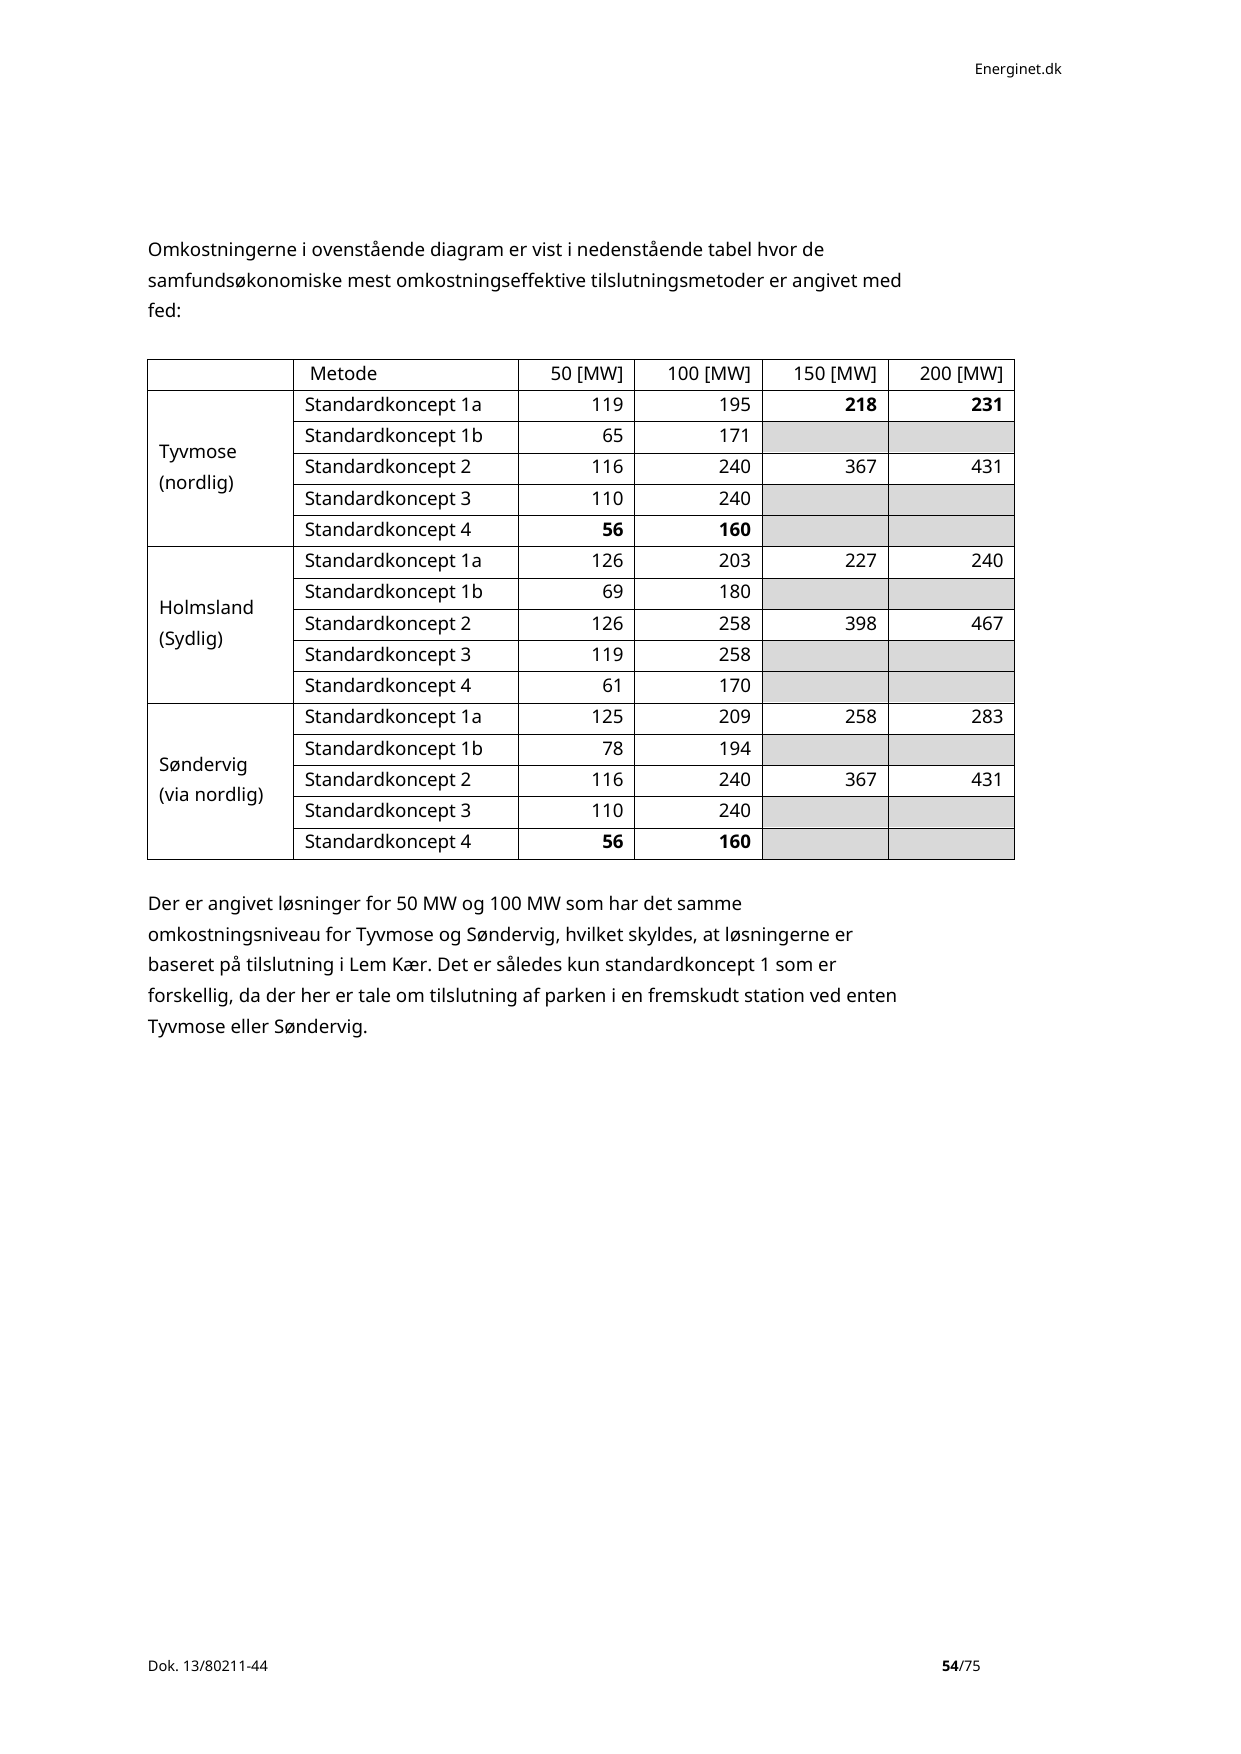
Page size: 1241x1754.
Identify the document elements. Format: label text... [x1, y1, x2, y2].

table_cell [763, 829, 888, 859]
table_cell Standardkoncept 2 [294, 454, 518, 484]
table_cell 218 [763, 391, 888, 421]
table_cell 240 [635, 485, 762, 515]
table_cell 195 [635, 391, 762, 421]
table_header 100 [MW] [635, 360, 762, 390]
table_header Metode [294, 360, 518, 390]
table_cell [889, 422, 1014, 452]
text Omkostningerne i ovenstående diagram er vist i nedenstående tabel hvor de samfundsøkonomiske mest omkostningseffektive tilslutningsmetoder er angivet med fed: [148, 236, 909, 323]
table_cell [889, 797, 1014, 827]
table_cell 431 [889, 454, 1014, 484]
table_cell 170 [635, 672, 762, 702]
table_cell 240 [635, 797, 762, 827]
table_cell [763, 672, 888, 702]
table_cell [889, 516, 1014, 546]
table_cell 110 [519, 485, 634, 515]
table_cell [889, 485, 1014, 515]
table_cell 56 [519, 829, 634, 859]
table_cell 126 [519, 610, 634, 640]
table_cell 258 [635, 641, 762, 671]
table_cell Standardkoncept 3 [294, 797, 518, 827]
table_cell Standardkoncept 1b [294, 735, 518, 765]
table_cell [889, 672, 1014, 702]
table_cell Standardkoncept 4 [294, 516, 518, 546]
table_cell Standardkoncept 1b [294, 422, 518, 452]
table_cell [763, 485, 888, 515]
table_cell 227 [763, 547, 888, 577]
table_cell 119 [519, 391, 634, 421]
table_cell 180 [635, 579, 762, 609]
table_cell Standardkoncept 4 [294, 829, 518, 859]
table_cell 171 [635, 422, 762, 452]
table_cell 116 [519, 454, 634, 484]
table_cell 110 [519, 797, 634, 827]
table_cell Standardkoncept 2 [294, 766, 518, 796]
table_cell Standardkoncept 1a [294, 547, 518, 577]
table_cell Holmsland (Sydlig) [148, 547, 293, 702]
table_cell Tyvmose (nordlig) [148, 391, 293, 546]
table_header [148, 360, 293, 390]
table_cell [763, 579, 888, 609]
table_cell 160 [635, 829, 762, 859]
table_cell Standardkoncept 3 [294, 485, 518, 515]
table_cell 78 [519, 735, 634, 765]
table_cell 61 [519, 672, 634, 702]
table_cell Søndervig (via nordlig) [148, 704, 293, 859]
table_cell Standardkoncept 1a [294, 704, 518, 734]
table_cell Standardkoncept 1a [294, 391, 518, 421]
table_cell [763, 422, 888, 452]
table_cell 467 [889, 610, 1014, 640]
table_cell 125 [519, 704, 634, 734]
table_cell 116 [519, 766, 634, 796]
table_cell [763, 735, 888, 765]
table_cell Standardkoncept 1b [294, 579, 518, 609]
table_cell Standardkoncept 4 [294, 672, 518, 702]
table_cell 240 [889, 547, 1014, 577]
table_cell Standardkoncept 2 [294, 610, 518, 640]
table_cell 258 [635, 610, 762, 640]
table_cell 431 [889, 766, 1014, 796]
table_header 150 [MW] [763, 360, 888, 390]
table_header 50 [MW] [519, 360, 634, 390]
table_cell 119 [519, 641, 634, 671]
table_cell [763, 516, 888, 546]
table_cell 126 [519, 547, 634, 577]
table_cell 231 [889, 391, 1014, 421]
table_cell [889, 579, 1014, 609]
table_cell 240 [635, 766, 762, 796]
table_cell [889, 641, 1014, 671]
table_cell 283 [889, 704, 1014, 734]
table_cell 258 [763, 704, 888, 734]
table_header 200 [MW] [889, 360, 1014, 390]
table_cell 398 [763, 610, 888, 640]
table_cell 367 [763, 766, 888, 796]
table_cell Standardkoncept 3 [294, 641, 518, 671]
table_cell 203 [635, 547, 762, 577]
text Der er angivet løsninger for 50 MW og 100 MW som har det samme omkostningsniveau for Tyvmose og Søndervig, hvilket skyldes, at løsningerne er baseret på tilslutning i Lem Kær. Det er således kun standardkoncept 1 som er forskellig, da der her er tale om tilslutning af parken i en fremskudt station ved enten Tyvmose eller Søndervig. [148, 890, 909, 1038]
table_cell 194 [635, 735, 762, 765]
table_cell [763, 797, 888, 827]
table_cell 65 [519, 422, 634, 452]
table_cell 367 [763, 454, 888, 484]
table_cell [889, 735, 1014, 765]
table_cell 240 [635, 454, 762, 484]
table_cell 209 [635, 704, 762, 734]
table_cell [889, 829, 1014, 859]
table_cell 56 [519, 516, 634, 546]
table_cell [763, 641, 888, 671]
table_cell 69 [519, 579, 634, 609]
table_cell 160 [635, 516, 762, 546]
